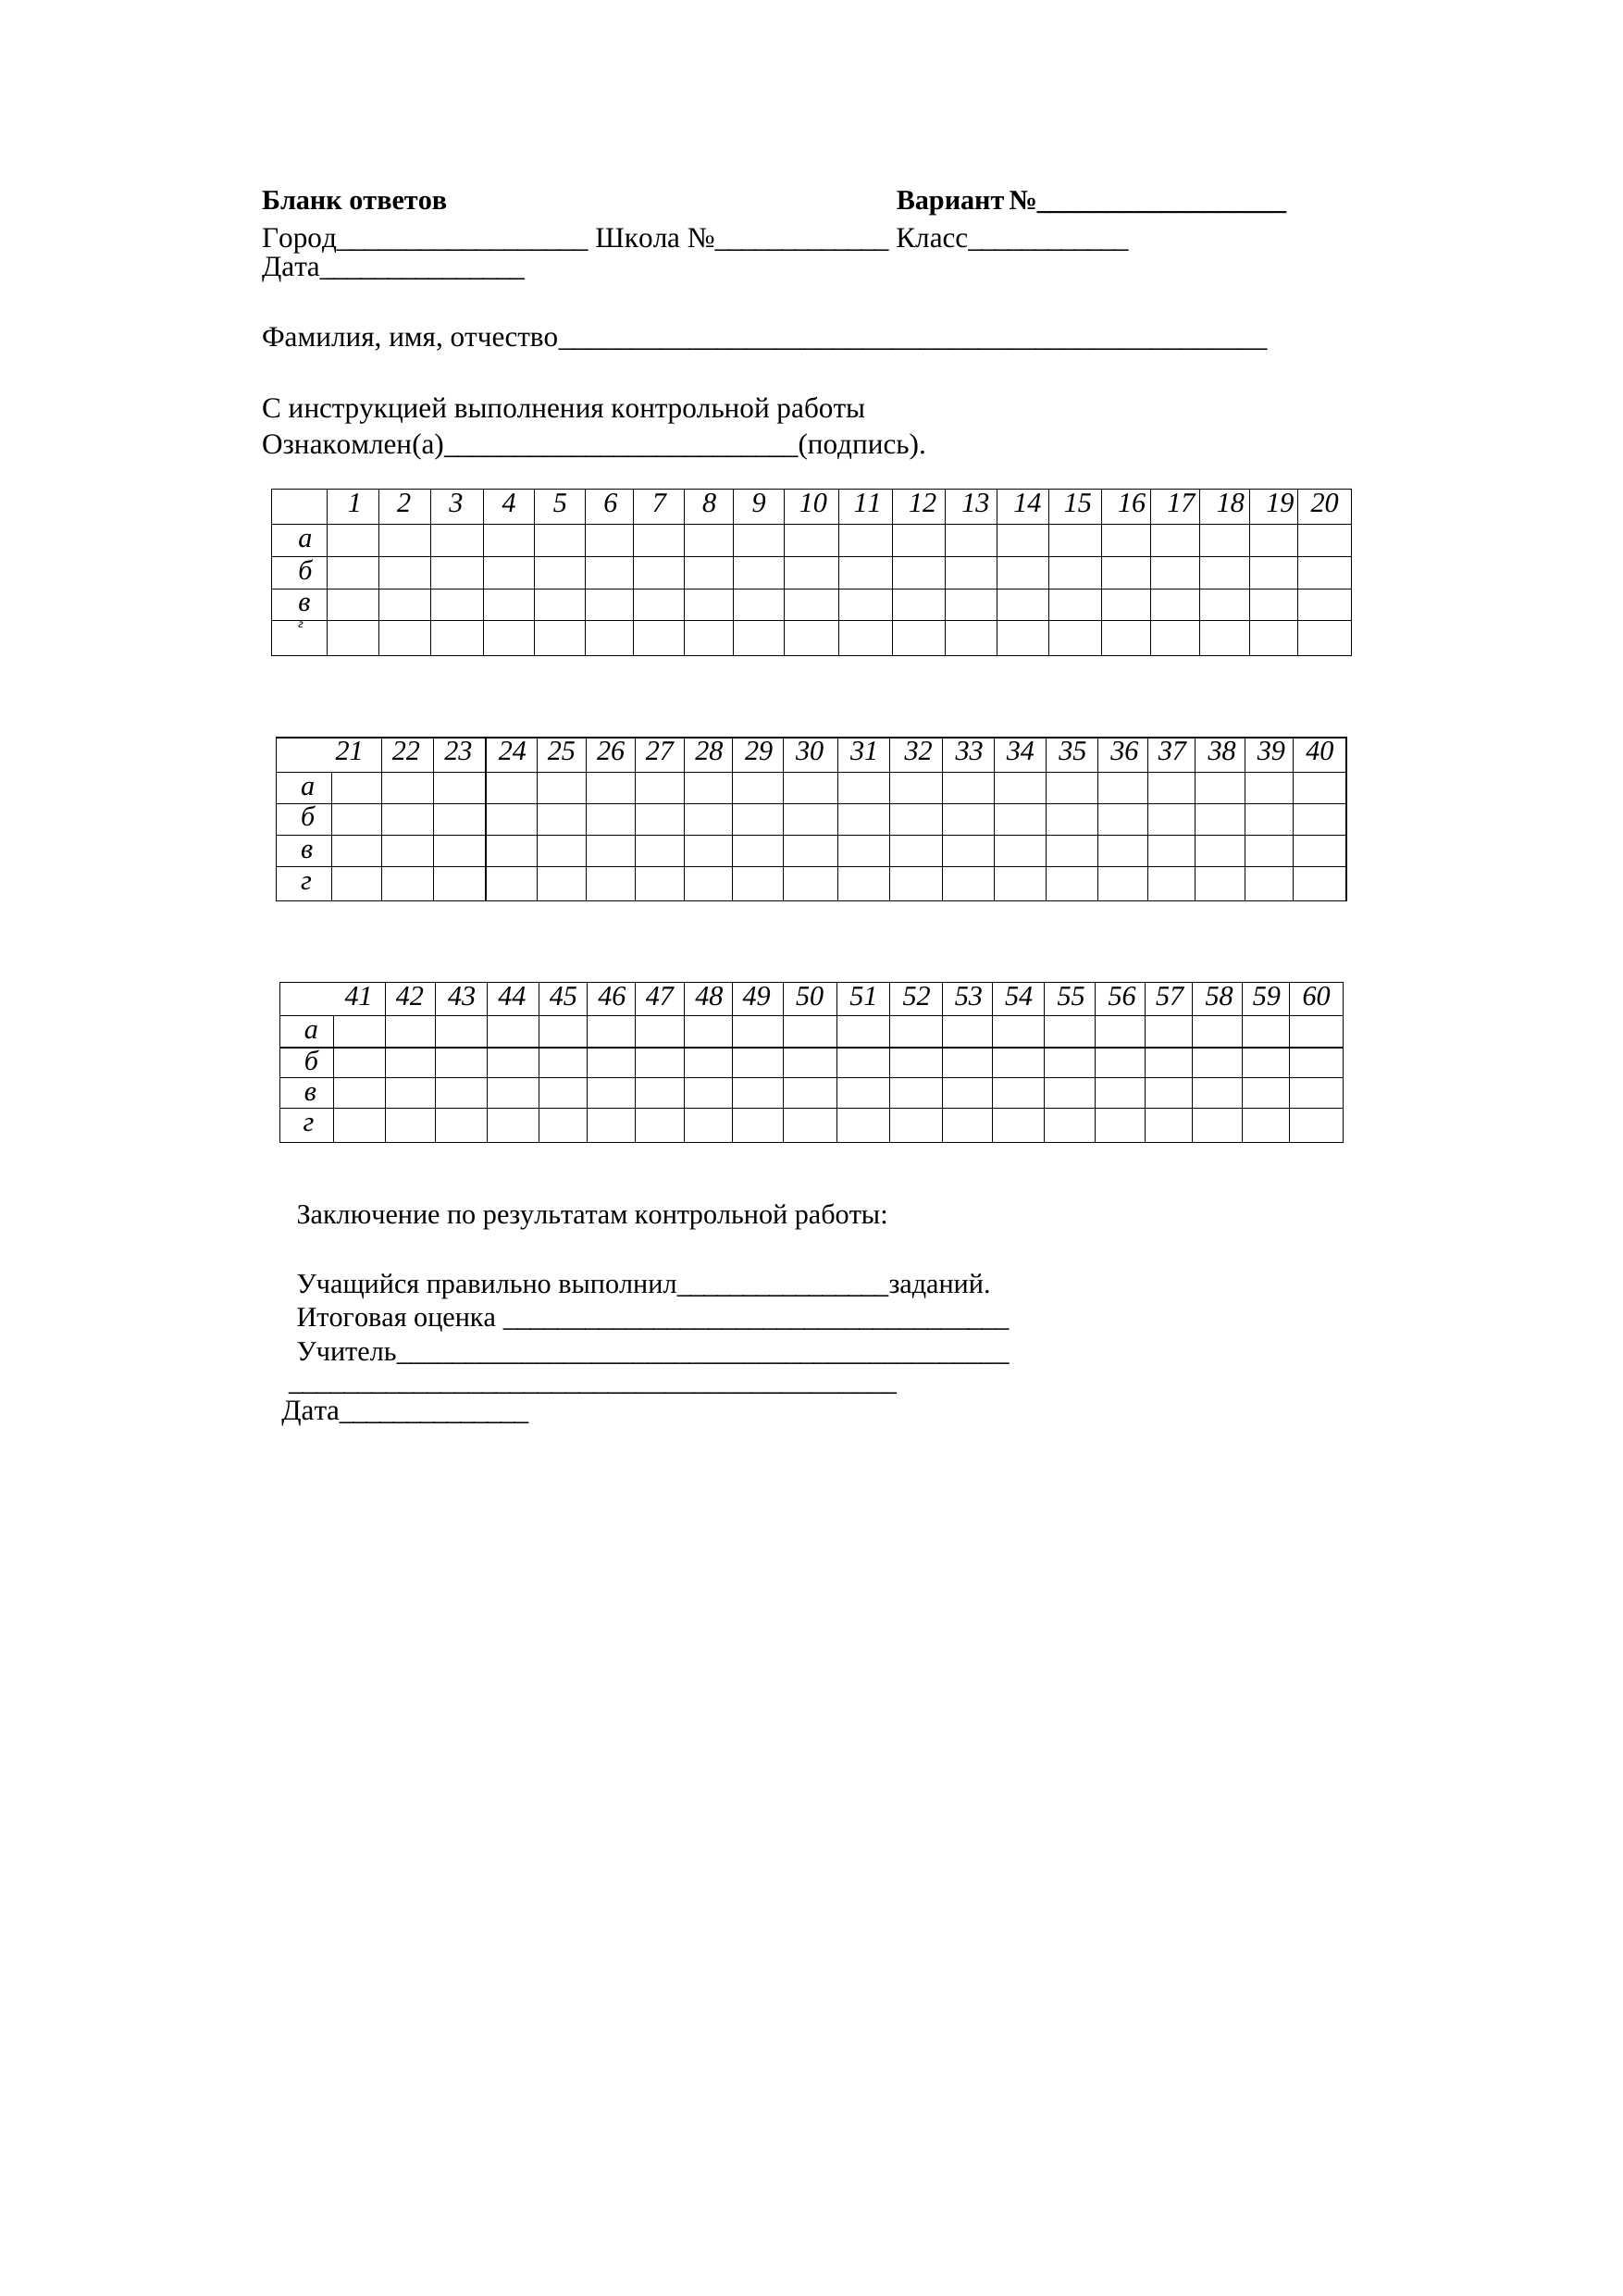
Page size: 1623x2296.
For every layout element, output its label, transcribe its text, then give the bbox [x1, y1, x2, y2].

table_cell [734, 557, 784, 589]
table_header 44 [488, 983, 539, 1015]
table_cell [484, 590, 534, 620]
table_header 10 [785, 490, 838, 524]
table_cell [893, 621, 945, 655]
table_cell [1196, 867, 1245, 900]
table_header 51 [837, 983, 889, 1015]
table_cell [487, 804, 537, 835]
table_cell [386, 1049, 435, 1077]
table_cell б [277, 804, 331, 835]
table_cell [993, 1078, 1044, 1108]
table_cell [1243, 1109, 1289, 1142]
table_cell [993, 1109, 1044, 1142]
table_cell [890, 1016, 942, 1047]
table_cell [484, 525, 534, 556]
table_cell [1049, 590, 1101, 620]
table_cell [636, 1049, 684, 1077]
text С инструкцией выполнения контрольной работы Ознакомлен(а) (подпись). [262, 388, 939, 461]
table_cell [434, 804, 485, 835]
table_cell [1200, 590, 1249, 620]
table_cell [890, 836, 942, 866]
table_cell [535, 525, 585, 556]
table_header [280, 983, 334, 1015]
table_cell [993, 1016, 1044, 1047]
table_cell [733, 804, 783, 835]
table_header 53 [943, 983, 992, 1015]
table_cell [839, 621, 892, 655]
table_cell а [280, 1016, 333, 1047]
table_cell [1298, 557, 1351, 589]
table_cell а [277, 773, 331, 803]
table_cell [539, 1078, 587, 1108]
table_cell [1047, 867, 1097, 900]
table_cell [943, 804, 994, 835]
table_header 12 [893, 490, 945, 524]
table_header 16 [1102, 490, 1150, 524]
table_cell [1245, 836, 1293, 866]
table_cell [434, 773, 485, 803]
table_cell [838, 773, 889, 803]
text Заключение по результатам контрольной работы: [295, 1198, 900, 1231]
table_cell [488, 1109, 539, 1142]
table_cell [328, 525, 378, 556]
table_cell [538, 804, 586, 835]
table_cell [1298, 525, 1351, 556]
table_cell [382, 773, 433, 803]
table_header 43 [436, 983, 487, 1015]
table_cell [997, 557, 1048, 589]
table_header 56 [1096, 983, 1145, 1015]
table_cell [1098, 804, 1147, 835]
table_cell [332, 867, 381, 900]
table_header 55 [1045, 983, 1095, 1015]
table_cell [1045, 1049, 1095, 1077]
table_cell [636, 804, 684, 835]
table_cell [784, 836, 837, 866]
table_cell [1196, 836, 1245, 866]
table_cell [1045, 1109, 1095, 1142]
table_header 40 [1294, 738, 1345, 772]
table_cell [685, 804, 732, 835]
table_cell [382, 804, 433, 835]
table_cell [943, 836, 994, 866]
table_cell [539, 1049, 587, 1077]
table_cell [685, 867, 732, 900]
table_cell [436, 1078, 487, 1108]
table_cell [946, 557, 997, 589]
table_cell [588, 1109, 635, 1142]
table_cell [538, 773, 586, 803]
table_cell [487, 836, 537, 866]
table_cell [634, 621, 684, 655]
table_cell [890, 773, 942, 803]
table_header 7 [634, 490, 684, 524]
table_header 46 [588, 983, 635, 1015]
table_cell [488, 1078, 539, 1108]
table_cell [1096, 1109, 1145, 1142]
table_header 36 [1098, 738, 1147, 772]
table_header 45 [539, 983, 587, 1015]
table_cell [1098, 773, 1147, 803]
table_cell б [280, 1049, 333, 1077]
table_cell [1098, 836, 1147, 866]
table_cell [539, 1109, 587, 1142]
table_cell [734, 621, 784, 655]
table_cell [1250, 621, 1297, 655]
table_cell [943, 1109, 992, 1142]
table_cell [538, 867, 586, 900]
table_cell [1151, 557, 1199, 589]
table_cell [1151, 621, 1199, 655]
table_cell [890, 1049, 942, 1077]
table_cell [1245, 867, 1293, 900]
table_cell [379, 525, 430, 556]
text Фамилия, имя, отчество_________________________________________________ [262, 317, 1279, 354]
table_cell [685, 1078, 732, 1108]
table_cell [943, 1016, 992, 1047]
table_cell [993, 1049, 1044, 1077]
table_cell [434, 867, 485, 900]
table_cell [995, 773, 1046, 803]
table_header 58 [1193, 983, 1242, 1015]
table_cell [539, 1016, 587, 1047]
table_cell [1151, 590, 1199, 620]
table_cell [837, 1049, 889, 1077]
table_cell [1148, 773, 1195, 803]
table_cell [733, 1078, 783, 1108]
table_cell [1294, 836, 1345, 866]
table_cell [1290, 1049, 1343, 1077]
table_cell [784, 867, 837, 900]
table_cell [838, 804, 889, 835]
table_cell [1047, 804, 1097, 835]
table_cell [587, 836, 635, 866]
table_cell [893, 525, 945, 556]
table_cell [1102, 557, 1150, 589]
table_cell [636, 836, 684, 866]
table_cell [588, 1049, 635, 1077]
table_cell [386, 1078, 435, 1108]
table_cell г [272, 621, 327, 655]
table_cell [1047, 773, 1097, 803]
table_cell [1049, 557, 1101, 589]
table_cell [1049, 525, 1101, 556]
table_cell в [277, 836, 331, 866]
table_cell [890, 1078, 942, 1108]
table_header 5 [535, 490, 585, 524]
table_cell [535, 590, 585, 620]
table_cell [997, 525, 1048, 556]
table_cell [784, 1078, 836, 1108]
table_cell [1148, 804, 1195, 835]
table_cell в [280, 1078, 333, 1108]
table_header 18 [1200, 490, 1249, 524]
table_cell [1096, 1078, 1145, 1108]
table_header 17 [1151, 490, 1199, 524]
table_header 3 [431, 490, 483, 524]
table_cell [586, 590, 633, 620]
table_cell [733, 1049, 783, 1077]
table_cell [431, 557, 483, 589]
table_header 1 [328, 490, 378, 524]
table_cell [436, 1049, 487, 1077]
table_cell [838, 867, 889, 900]
table_cell [685, 621, 733, 655]
table_cell [588, 1078, 635, 1108]
table_cell [1193, 1078, 1242, 1108]
table_cell [535, 557, 585, 589]
table_cell [1045, 1016, 1095, 1047]
table_cell [535, 621, 585, 655]
table_cell [1250, 525, 1297, 556]
table_cell [1049, 621, 1101, 655]
table_cell [946, 621, 997, 655]
table_cell [1148, 836, 1195, 866]
table_header 21 [277, 738, 381, 772]
table_cell [785, 621, 838, 655]
table_cell [1196, 773, 1245, 803]
table_cell [332, 836, 381, 866]
table_cell [997, 621, 1048, 655]
table_cell [1294, 867, 1345, 900]
table_header 32 [890, 738, 942, 772]
table_header 57 [1146, 983, 1192, 1015]
table_cell [890, 804, 942, 835]
table_cell [785, 557, 838, 589]
table_cell [685, 1109, 732, 1142]
table_cell б [272, 557, 327, 589]
table_cell [332, 804, 381, 835]
table_cell [1193, 1016, 1242, 1047]
table_cell [1290, 1109, 1343, 1142]
table_cell [386, 1109, 435, 1142]
table_header 14 [997, 490, 1048, 524]
table_cell [328, 557, 378, 589]
table_cell [995, 804, 1046, 835]
table_cell [839, 590, 892, 620]
table_cell [587, 804, 635, 835]
table_cell [382, 867, 433, 900]
table_cell [837, 1016, 889, 1047]
table_cell [488, 1016, 539, 1047]
table_header 28 [685, 738, 732, 772]
table_cell [1148, 867, 1195, 900]
table_header 48 [685, 983, 732, 1015]
table_cell [488, 1049, 539, 1077]
table_header 50 [784, 983, 836, 1015]
table_cell [636, 1109, 684, 1142]
table_cell [784, 804, 837, 835]
table_header 60 [1290, 983, 1343, 1015]
table_cell г [280, 1109, 333, 1142]
table_cell [334, 1078, 385, 1108]
table_header 49 [733, 983, 783, 1015]
table_cell [484, 557, 534, 589]
table_cell [943, 867, 994, 900]
table_cell [1290, 1016, 1343, 1047]
table_header 34 [995, 738, 1046, 772]
table_header 42 [386, 983, 435, 1015]
table_cell [893, 557, 945, 589]
table_cell [586, 557, 633, 589]
table_cell [1200, 525, 1249, 556]
table_cell [636, 1016, 684, 1047]
table_cell [334, 1049, 385, 1077]
table_cell [784, 773, 837, 803]
table_cell [328, 621, 378, 655]
table_cell [1102, 590, 1150, 620]
table_header 54 [993, 983, 1044, 1015]
table_cell [379, 621, 430, 655]
table_cell [436, 1016, 487, 1047]
table_cell [943, 1078, 992, 1108]
table_header 2 [379, 490, 430, 524]
table_cell г [277, 867, 331, 900]
table_cell [431, 590, 483, 620]
table_cell [1245, 804, 1293, 835]
table_cell [636, 773, 684, 803]
table_header 25 [538, 738, 586, 772]
table_header 41 [334, 983, 385, 1015]
table_cell [1146, 1078, 1192, 1108]
table_cell [784, 1109, 836, 1142]
table_cell [839, 525, 892, 556]
table_cell [1290, 1078, 1343, 1108]
table_cell [1298, 590, 1351, 620]
table_header 33 [943, 738, 994, 772]
table_cell [1098, 867, 1147, 900]
table_cell [334, 1109, 385, 1142]
table_header 38 [1196, 738, 1245, 772]
table_cell [1196, 804, 1245, 835]
table_cell [893, 590, 945, 620]
table_header 29 [733, 738, 783, 772]
table_cell [386, 1016, 435, 1047]
table_cell [487, 867, 537, 900]
table_cell [1243, 1049, 1289, 1077]
table_cell [588, 1016, 635, 1047]
table_cell [890, 867, 942, 900]
table_cell [1146, 1049, 1192, 1077]
table_header 6 [586, 490, 633, 524]
table_cell [587, 773, 635, 803]
table_cell [946, 590, 997, 620]
table_cell [1243, 1016, 1289, 1047]
table_cell [1250, 590, 1297, 620]
table_cell [538, 836, 586, 866]
table_cell [587, 867, 635, 900]
text Итоговая оценка [296, 1299, 1369, 1334]
table_cell [434, 836, 485, 866]
table_cell [1200, 557, 1249, 589]
table_cell [636, 1078, 684, 1108]
table_cell а [272, 525, 327, 556]
table_cell [1102, 525, 1150, 556]
table_cell [995, 836, 1046, 866]
text Учитель [296, 1334, 1369, 1367]
table_header 47 [636, 983, 684, 1015]
table_cell [685, 525, 733, 556]
table_header 31 [838, 738, 889, 772]
table_cell [685, 836, 732, 866]
table_header 27 [636, 738, 684, 772]
table_cell [636, 867, 684, 900]
table_header 37 [1148, 738, 1195, 772]
table_cell [379, 557, 430, 589]
table_cell [839, 557, 892, 589]
table_cell [1096, 1049, 1145, 1077]
table_cell [634, 557, 684, 589]
table_header 52 [890, 983, 942, 1015]
table_cell [634, 590, 684, 620]
table_header 35 [1047, 738, 1097, 772]
table_header 30 [784, 738, 837, 772]
table_header 22 [382, 738, 433, 772]
table_cell [328, 590, 378, 620]
table_cell [733, 867, 783, 900]
table_cell [1298, 621, 1351, 655]
table_cell [997, 590, 1048, 620]
table_cell [1146, 1109, 1192, 1142]
table_header 39 [1245, 738, 1293, 772]
table_cell [382, 836, 433, 866]
table_cell [379, 590, 430, 620]
table_cell [837, 1078, 889, 1108]
table_cell [332, 773, 381, 803]
table_header 23 [434, 738, 485, 772]
table_cell [685, 1049, 732, 1077]
table_header 19 [1250, 490, 1297, 524]
table_cell [734, 590, 784, 620]
table_cell [586, 525, 633, 556]
table_cell [586, 621, 633, 655]
table_cell [1243, 1078, 1289, 1108]
text Дата [262, 254, 1369, 282]
table_header 15 [1049, 490, 1101, 524]
text Дата [281, 1396, 1369, 1425]
table_cell [784, 1016, 836, 1047]
table_cell [1193, 1049, 1242, 1077]
table_cell [1250, 557, 1297, 589]
table_cell [946, 525, 997, 556]
table_header 24 [487, 738, 537, 772]
table_cell [1294, 804, 1345, 835]
table_cell [837, 1109, 889, 1142]
table_header 59 [1243, 983, 1289, 1015]
table_cell [995, 867, 1046, 900]
text Город Школа № Класс [262, 224, 1369, 253]
table_cell [1151, 525, 1199, 556]
table_cell [1245, 773, 1293, 803]
table_cell [838, 836, 889, 866]
table_cell в [272, 590, 327, 620]
table_cell [943, 1049, 992, 1077]
table_cell [733, 836, 783, 866]
table_cell [431, 621, 483, 655]
table_cell [1096, 1016, 1145, 1047]
text Учащийся правильно выполнил заданий. [296, 1266, 1369, 1299]
table_cell [431, 525, 483, 556]
table_cell [1146, 1016, 1192, 1047]
table_cell [685, 1016, 732, 1047]
table_cell [334, 1016, 385, 1047]
table_cell [487, 773, 537, 803]
table_cell [784, 1049, 836, 1077]
table_header 20 [1298, 490, 1351, 524]
table_cell [734, 525, 784, 556]
table_header [272, 490, 327, 524]
table_cell [1193, 1109, 1242, 1142]
table_header 9 [734, 490, 784, 524]
table_header 8 [685, 490, 733, 524]
table_cell [733, 773, 783, 803]
table_cell [785, 525, 838, 556]
table_cell [634, 525, 684, 556]
table_cell [733, 1016, 783, 1047]
table_header 26 [587, 738, 635, 772]
table_cell [1045, 1078, 1095, 1108]
table_header 11 [839, 490, 892, 524]
text Бланк ответов Вариант № [262, 153, 1369, 224]
table_cell [1047, 836, 1097, 866]
table_cell [685, 590, 733, 620]
table_cell [436, 1109, 487, 1142]
table_cell [685, 773, 732, 803]
table_cell [943, 773, 994, 803]
table_cell [484, 621, 534, 655]
table_header 4 [484, 490, 534, 524]
table_cell [785, 590, 838, 620]
table_cell [1200, 621, 1249, 655]
table_cell [1102, 621, 1150, 655]
table_header 13 [946, 490, 997, 524]
table_cell [890, 1109, 942, 1142]
table_cell [733, 1109, 783, 1142]
table_cell [1294, 773, 1345, 803]
table_cell [685, 557, 733, 589]
